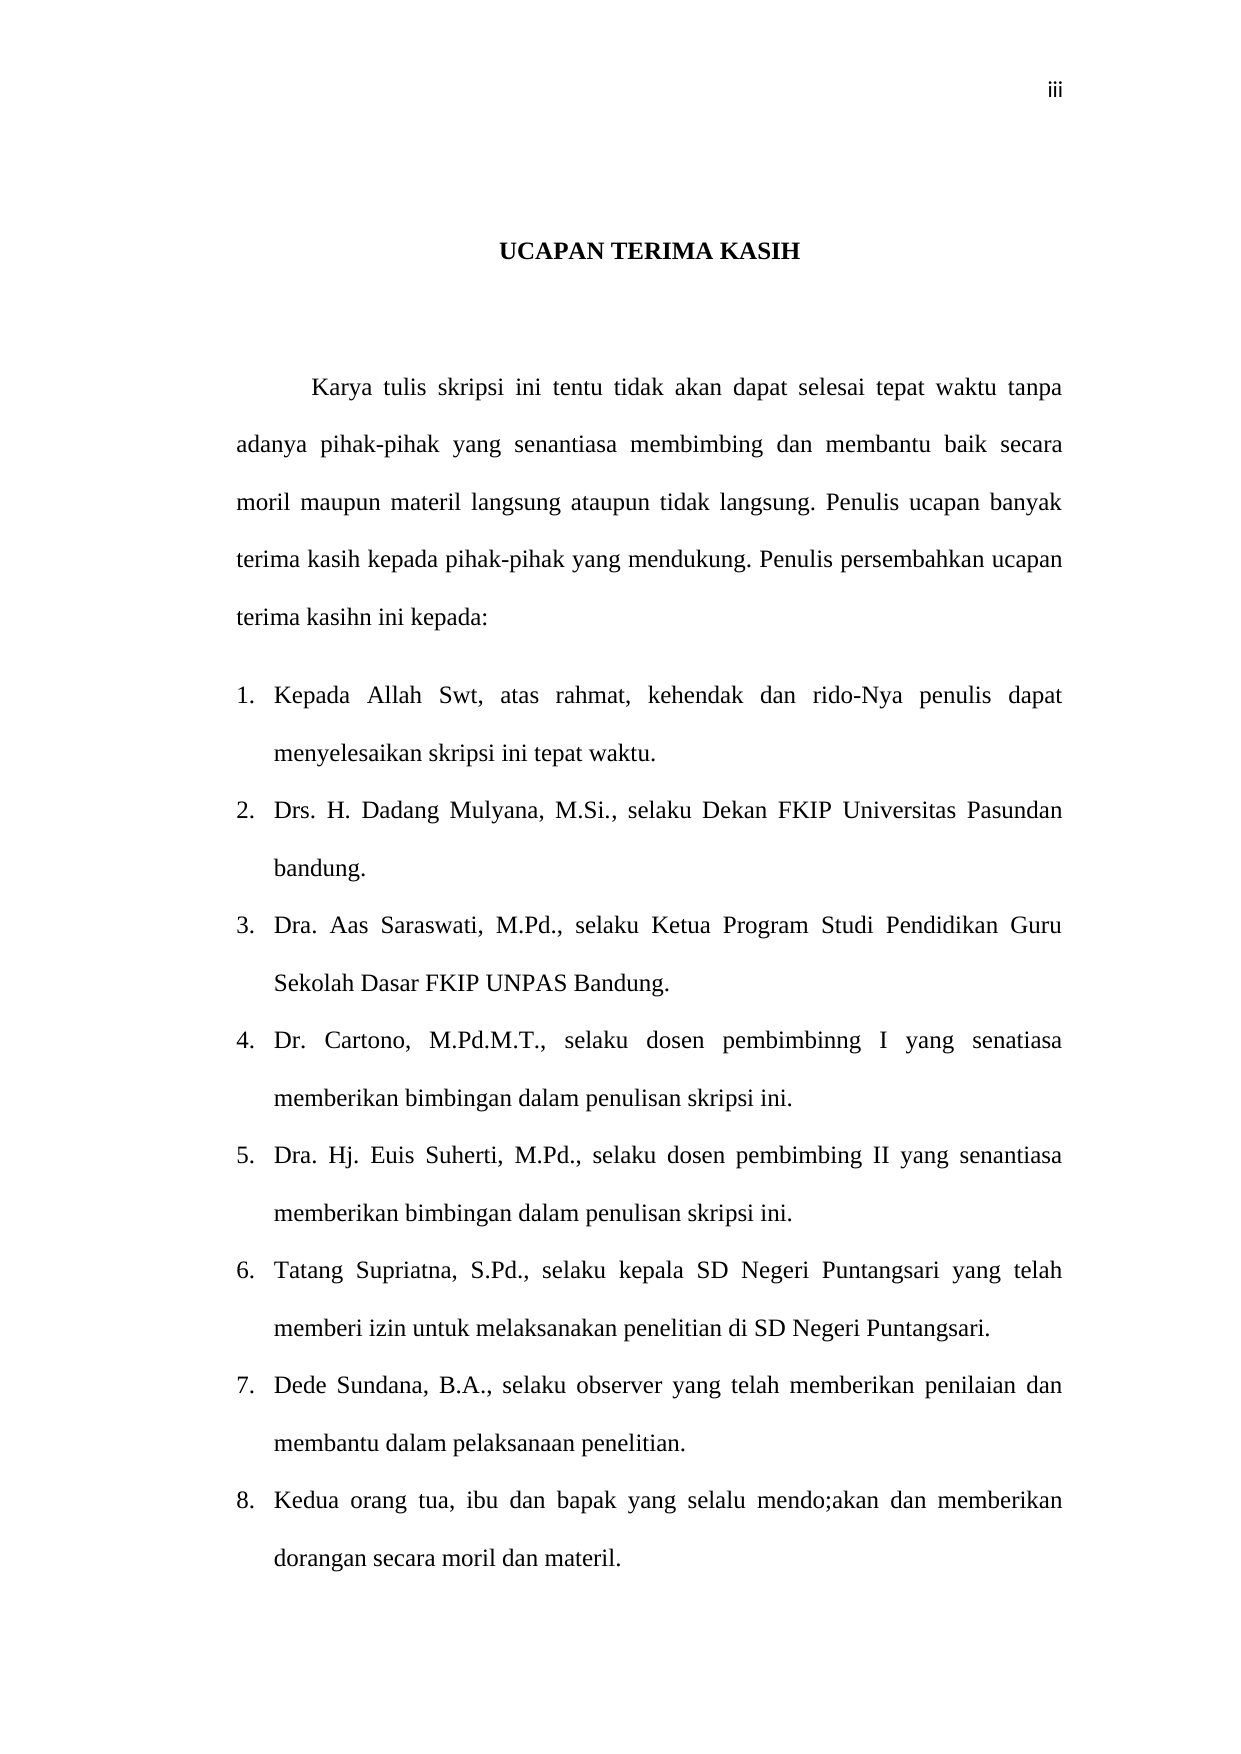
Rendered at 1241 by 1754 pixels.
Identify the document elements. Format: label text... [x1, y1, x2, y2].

list Dra. Aas Saraswati, M.Pd., selaku Ketua Program Studi Pendidikan Guru Sekolah Dasar FKIP UNPAS Bandung. [236, 910, 1063, 997]
list Drs. H. Dadang Mulyana, M.Si., selaku Dekan FKIP Universitas Pasundan bandung. [236, 795, 1063, 882]
list Kedua orang tua, ibu dan bapak yang selalu mendo;akan dan memberikan dorangan secara moril dan materil. [236, 1485, 1063, 1572]
list Kepada Allah Swt, atas rahmat, kehendak dan rido-Nya penulis dapat menyelesaikan skripsi ini tepat waktu. [236, 680, 1063, 767]
text UCAPAN TERIMA KASIH [236, 236, 1063, 265]
list Dr. Cartono, M.Pd.M.T., selaku dosen pembimbinng I yang senatiasa memberikan bimbingan dalam penulisan skripsi ini. [236, 1025, 1063, 1112]
list Tatang Supriatna, S.Pd., selaku kepala SD Negeri Puntangsari yang telah memberi izin untuk melaksanakan penelitian di SD Negeri Puntangsari. [236, 1255, 1063, 1342]
text Karya tulis skripsi ini tentu tidak akan dapat selesai tepat waktu tanpa adanya pihak-pihak yang senantiasa membimbing dan membantu baik secara moril maupun materil langsung ataupun tidak langsung. Penulis ucapan banyak terima kasih kepada pihak-pihak yang mendukung. Penulis persembahkan ucapan terima kasihn ini kepada: [236, 372, 1063, 631]
list Dra. Hj. Euis Suherti, M.Pd., selaku dosen pembimbing II yang senantiasa memberikan bimbingan dalam penulisan skripsi ini. [236, 1140, 1063, 1227]
list Dede Sundana, B.A., selaku observer yang telah memberikan penilaian dan membantu dalam pelaksanaan penelitian. [236, 1370, 1063, 1457]
